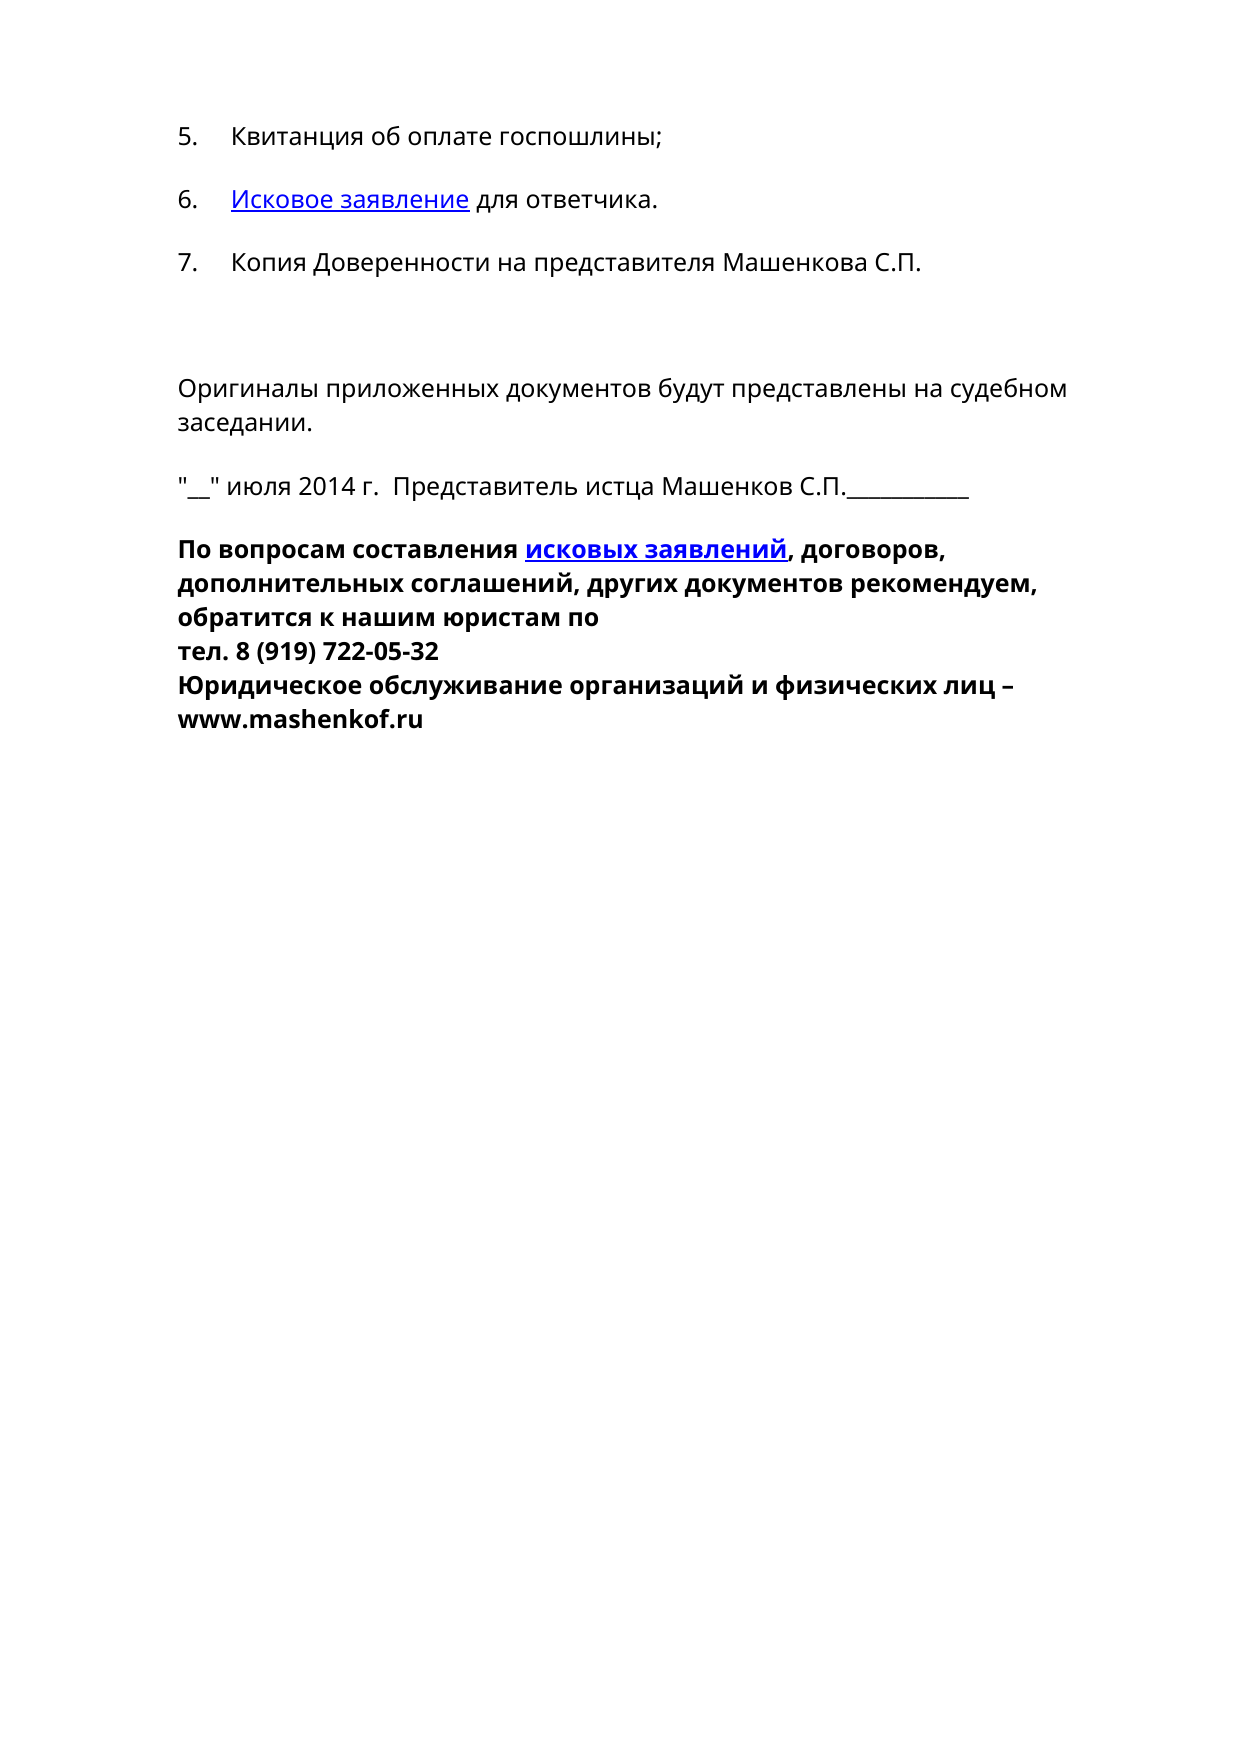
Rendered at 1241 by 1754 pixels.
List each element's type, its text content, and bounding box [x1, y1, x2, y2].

text 5. Квитанция об оплате госпошлины; [177, 118, 1152, 152]
text 6. Исковое заявление для ответчика. [177, 181, 1152, 215]
text 7. Копия Доверенности на представителя Машенкова С.П. [177, 244, 1152, 279]
text "__" июля 2014 г. Представитель истца Машенков С.П.___________ [177, 468, 1152, 502]
text Оригиналы приложенных документов будут представлены на судебном заседании. [177, 371, 1152, 439]
text По вопросам составления исковых заявлений, договоров, дополнительных соглашений, других документов рекомендуем, обратится к нашим юристам по тел. 8 (919) 722-05-32 Юридическое обслуживание организаций и физических лиц – www.mashenkof.ru [177, 532, 1152, 736]
